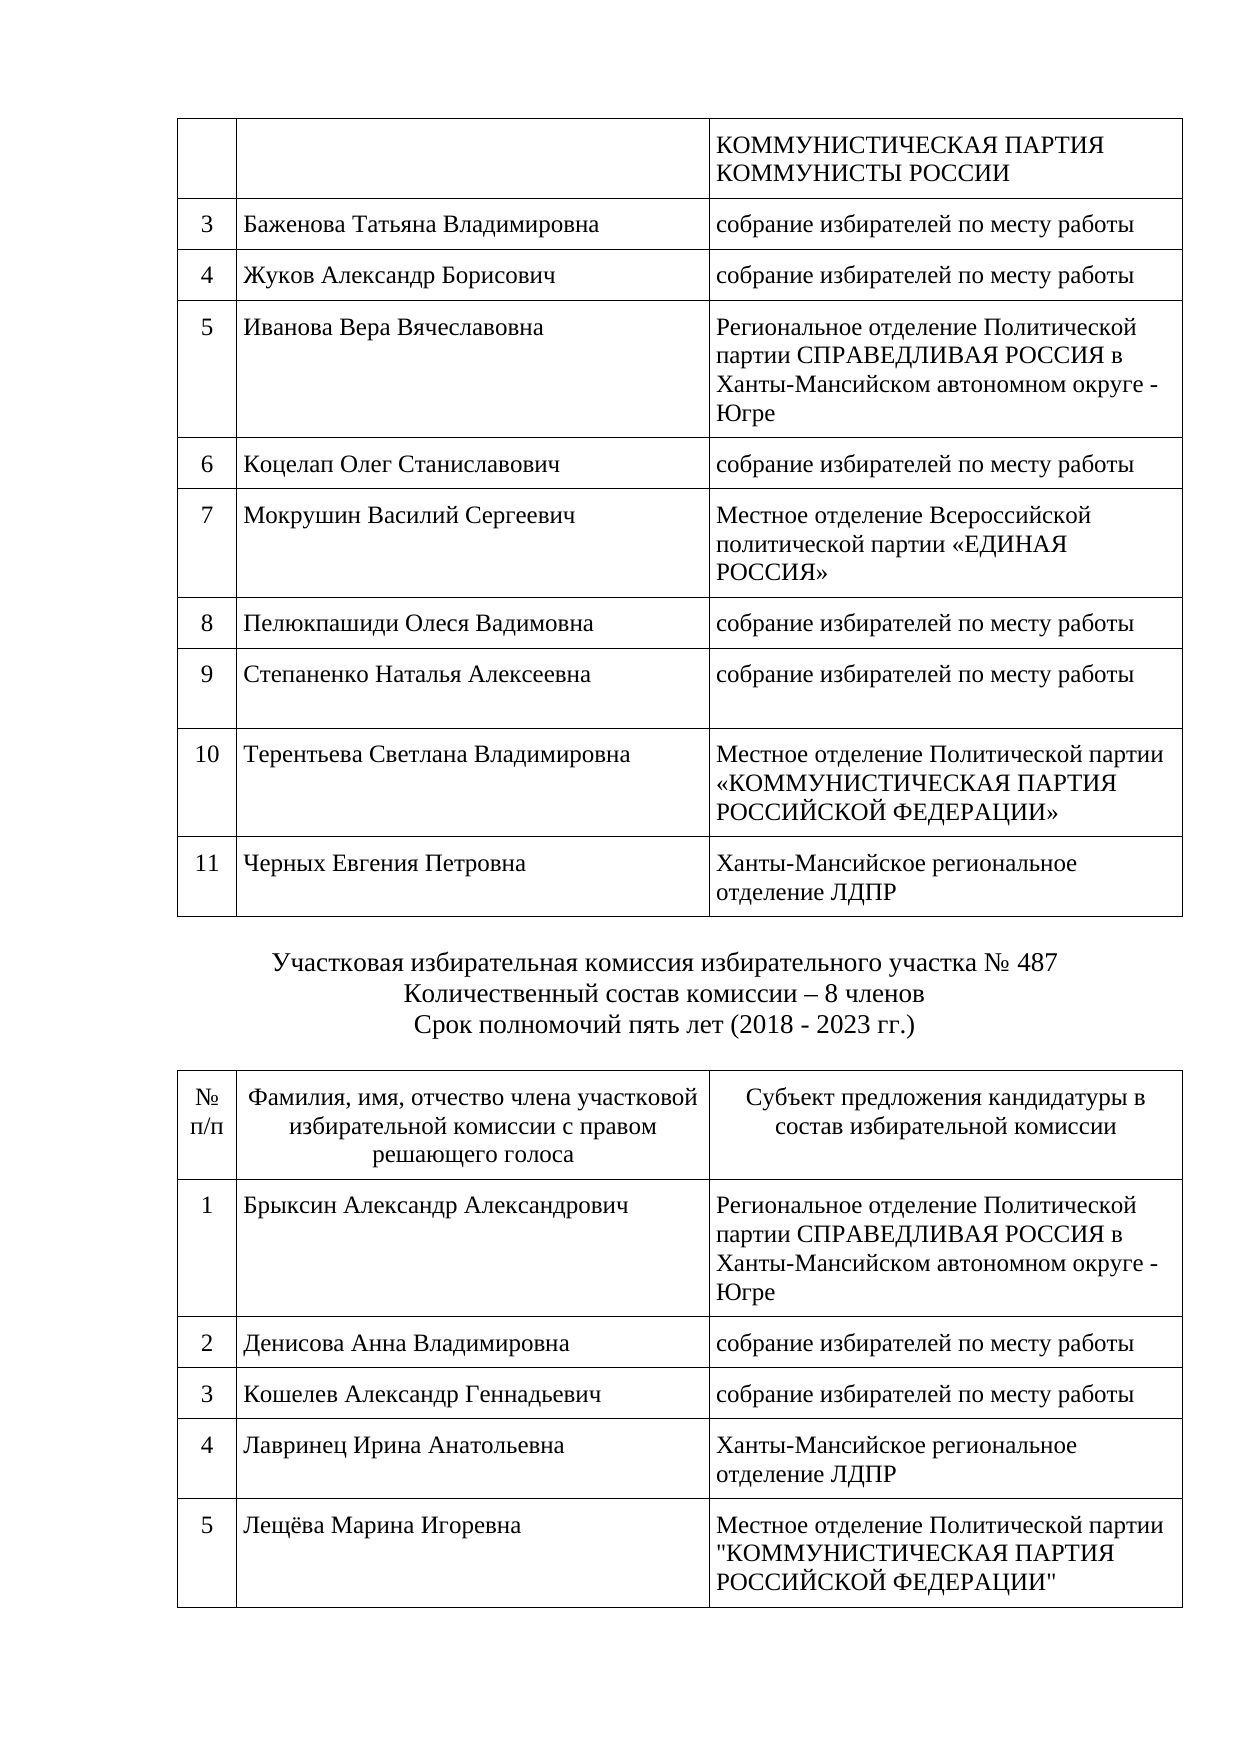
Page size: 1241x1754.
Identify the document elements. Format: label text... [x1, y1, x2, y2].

table_cell Мокрушин Василий Сергеевич [237, 489, 709, 597]
table_cell собрание избирателей по месту работы [710, 1368, 1182, 1418]
table_cell Региональное отделение Политической партии СПРАВЕДЛИВАЯ РОССИЯ в Ханты-Мансийском автономном округе - Югре [710, 301, 1182, 437]
table_cell Жуков Александр Борисович [237, 250, 709, 300]
table_header № п/п [178, 1071, 236, 1179]
table_cell Коцелап Олег Станиславович [237, 438, 709, 488]
table_cell 9 [178, 649, 236, 728]
table_cell 7 [178, 489, 236, 597]
text Участковая избирательная комиссия избирательного участка № 487 [177, 946, 1152, 977]
table_cell собрание избирателей по месту работы [710, 649, 1182, 728]
table_cell Терентьева Светлана Владимировна [237, 729, 709, 836]
table_cell Денисова Анна Владимировна [237, 1317, 709, 1367]
text Срок полномочий пять лет (2018 - 2023 гг.) [177, 1008, 1152, 1039]
table_cell собрание избирателей по месту работы [710, 598, 1182, 648]
table_cell Ханты-Мансийское региональное отделение ЛДПР [710, 1419, 1182, 1498]
table_cell 3 [178, 199, 236, 249]
table_cell Баженова Татьяна Владимировна [237, 199, 709, 249]
table_cell Лавринец Ирина Анатольевна [237, 1419, 709, 1498]
table_cell 11 [178, 837, 236, 916]
table_cell 2 [178, 1317, 236, 1367]
table_header Субъект предложения кандидатуры в состав избирательной комиссии [710, 1071, 1182, 1179]
table_cell собрание избирателей по месту работы [710, 1317, 1182, 1367]
table_cell Лещёва Марина Игоревна [237, 1499, 709, 1607]
table_header Фамилия, имя, отчество члена участковой избирательной комиссии с правом решающего голоса [237, 1071, 709, 1179]
table_cell Местное отделение Политической партии «КОММУНИСТИЧЕСКАЯ ПАРТИЯ РОССИЙСКОЙ ФЕДЕРАЦИИ» [710, 729, 1182, 836]
table_cell 5 [178, 301, 236, 437]
table_cell Степаненко Наталья Алексеевна [237, 649, 709, 728]
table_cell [710, 119, 1182, 198]
table_cell Пелюкпашиди Олеся Вадимовна [237, 598, 709, 648]
table_cell собрание избирателей по месту работы [710, 250, 1182, 300]
table_cell Региональное отделение Политической партии СПРАВЕДЛИВАЯ РОССИЯ в Ханты-Мансийском автономном округе - Югре [710, 1180, 1182, 1316]
table_cell Брыксин Александр Александрович [237, 1180, 709, 1316]
table_cell собрание избирателей по месту работы [710, 199, 1182, 249]
text Количественный состав комиссии – 8 членов [177, 977, 1152, 1008]
table_cell 6 [178, 438, 236, 488]
table_cell Иванова Вера Вячеславовна [237, 301, 709, 437]
table_cell 1 [178, 1180, 236, 1316]
table_cell 10 [178, 729, 236, 836]
table_cell Местное отделение Всероссийской политической партии «ЕДИНАЯ РОССИЯ» [710, 489, 1182, 597]
table_cell Местное отделение Политической партии "КОММУНИСТИЧЕСКАЯ ПАРТИЯ РОССИЙСКОЙ ФЕДЕРАЦИИ" [710, 1499, 1182, 1607]
table_cell Ханты-Мансийское региональное отделение ЛДПР [710, 837, 1182, 916]
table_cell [237, 119, 709, 198]
table_cell 4 [178, 1419, 236, 1498]
table_cell 3 [178, 1368, 236, 1418]
table_cell собрание избирателей по месту работы [710, 438, 1182, 488]
table_cell 5 [178, 1499, 236, 1607]
table_cell 2 [178, 119, 236, 198]
table_cell 4 [178, 250, 236, 300]
table_cell Черных Евгения Петровна [237, 837, 709, 916]
table_cell Кошелев Александр Геннадьевич [237, 1368, 709, 1418]
table_cell 8 [178, 598, 236, 648]
